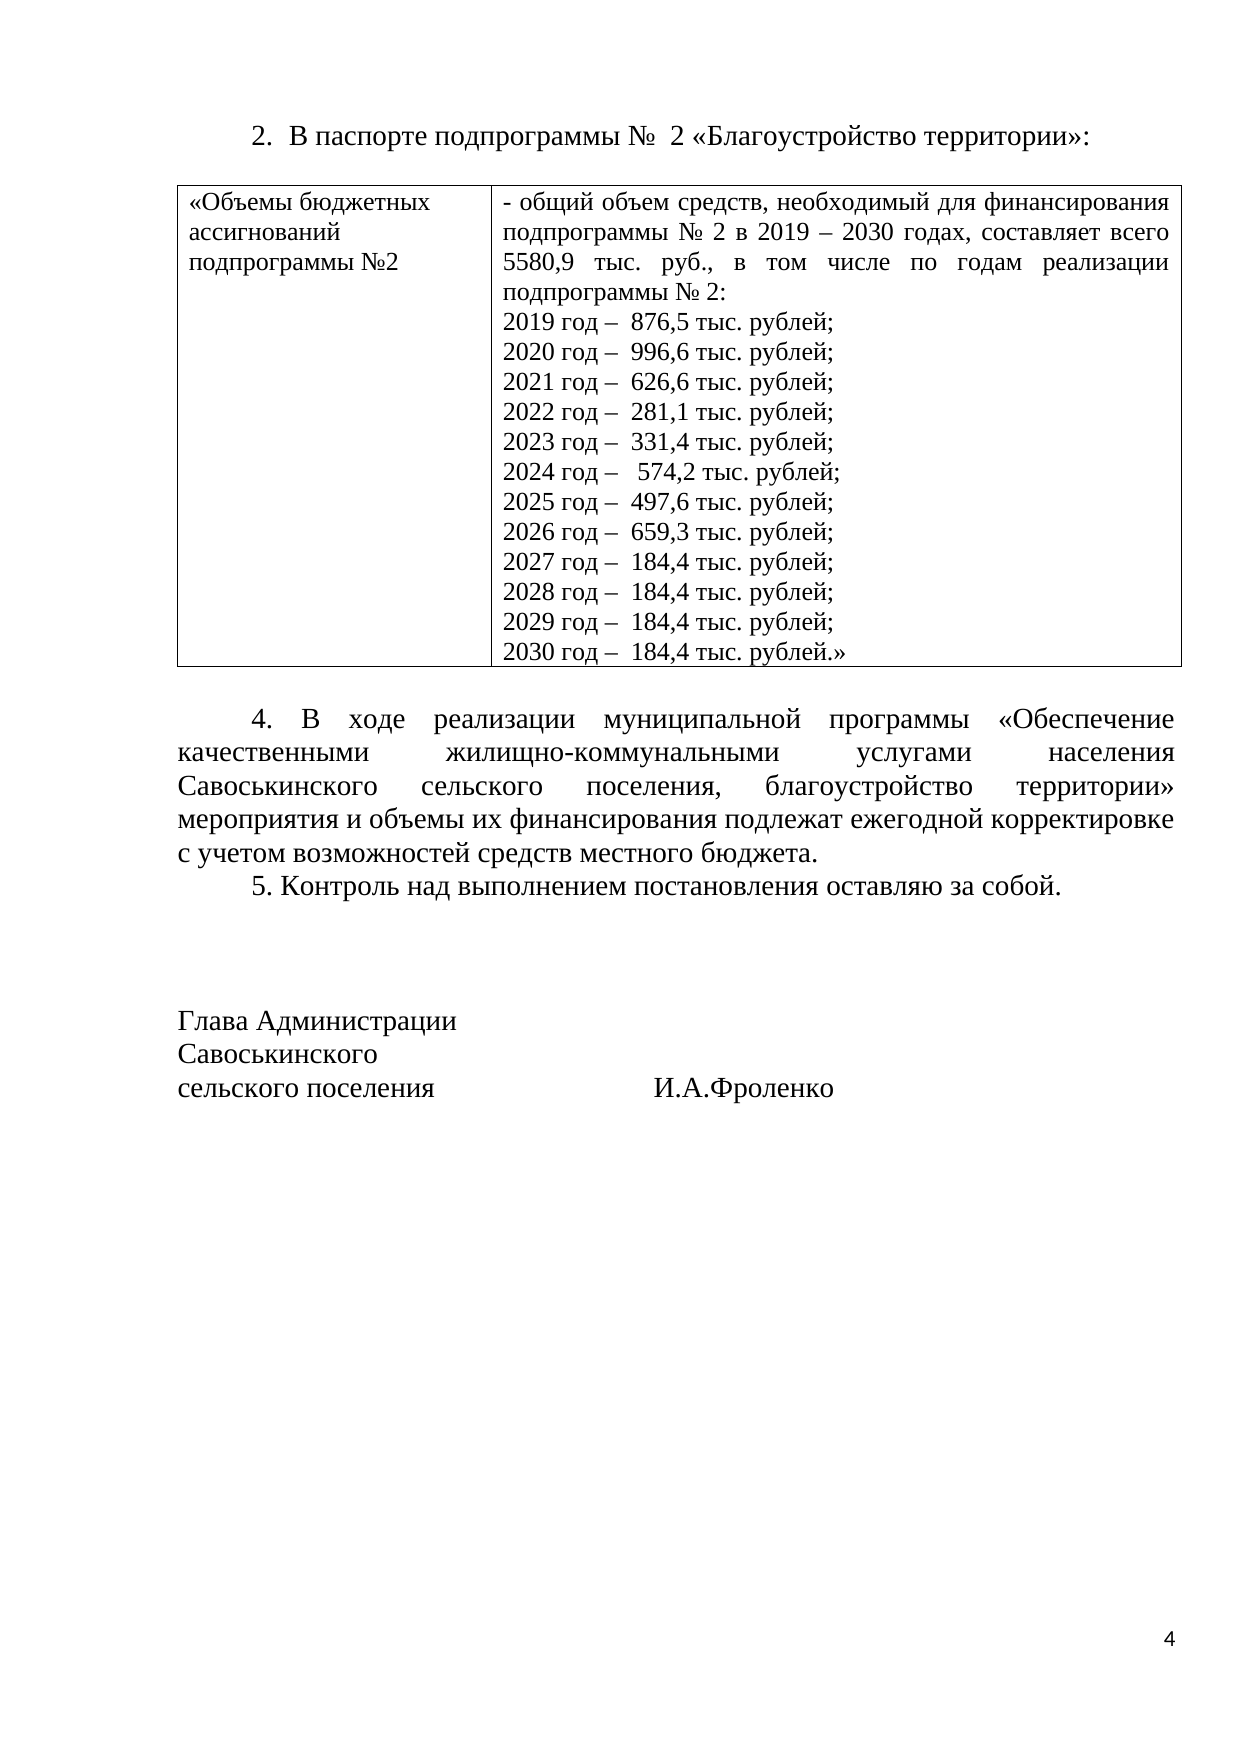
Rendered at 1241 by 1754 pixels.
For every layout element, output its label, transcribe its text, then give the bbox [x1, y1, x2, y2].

table_header - общий объем средств, необходимый для финансирования подпрограммы № 2 в 2019 – 2030 годах, составляет всего 5580,9 тыс. руб., в том числе по годам реализации подпрограммы № 2: 2019 год – 876,5 тыс. рублей; 2020 год – 996,6 тыс. рублей; 2021 год – 626,6 тыс. рублей; 2022 год – 281,1 тыс. рублей; 2023 год – 331,4 тыс. рублей; 2024 год – 574,2 тыс. рублей; 2025 год – 497,6 тыс. рублей; 2026 год – 659,3 тыс. рублей; 2027 год – 184,4 тыс. рублей; 2028 год – 184,4 тыс. рублей; 2029 год – 184,4 тыс. рублей; 2030 год – 184,4 тыс. рублей.» [492, 186, 1181, 666]
table_header «Объемы бюджетных ассигнований подпрограммы №2 [178, 186, 491, 666]
text Глава Администрации [177, 1003, 1175, 1036]
text сельского поселения И.А.Фроленко [177, 1070, 1175, 1103]
list В паспорте подпрограммы № 2 «Благоустройство территории»: [251, 118, 1175, 152]
text Савоськинского [177, 1036, 1175, 1070]
text 5. Контроль над выполнением постановления оставляю за собой. [177, 868, 1175, 902]
text 4. В ходе реализации муниципальной программы «Обеспечение качественными жилищно-коммунальными услугами населения Савоськинского сельского поселения, благоустройство территории» мероприятия и объемы их финансирования подлежат ежегодной корректировке с учетом возможностей средств местного бюджета. [177, 701, 1175, 868]
